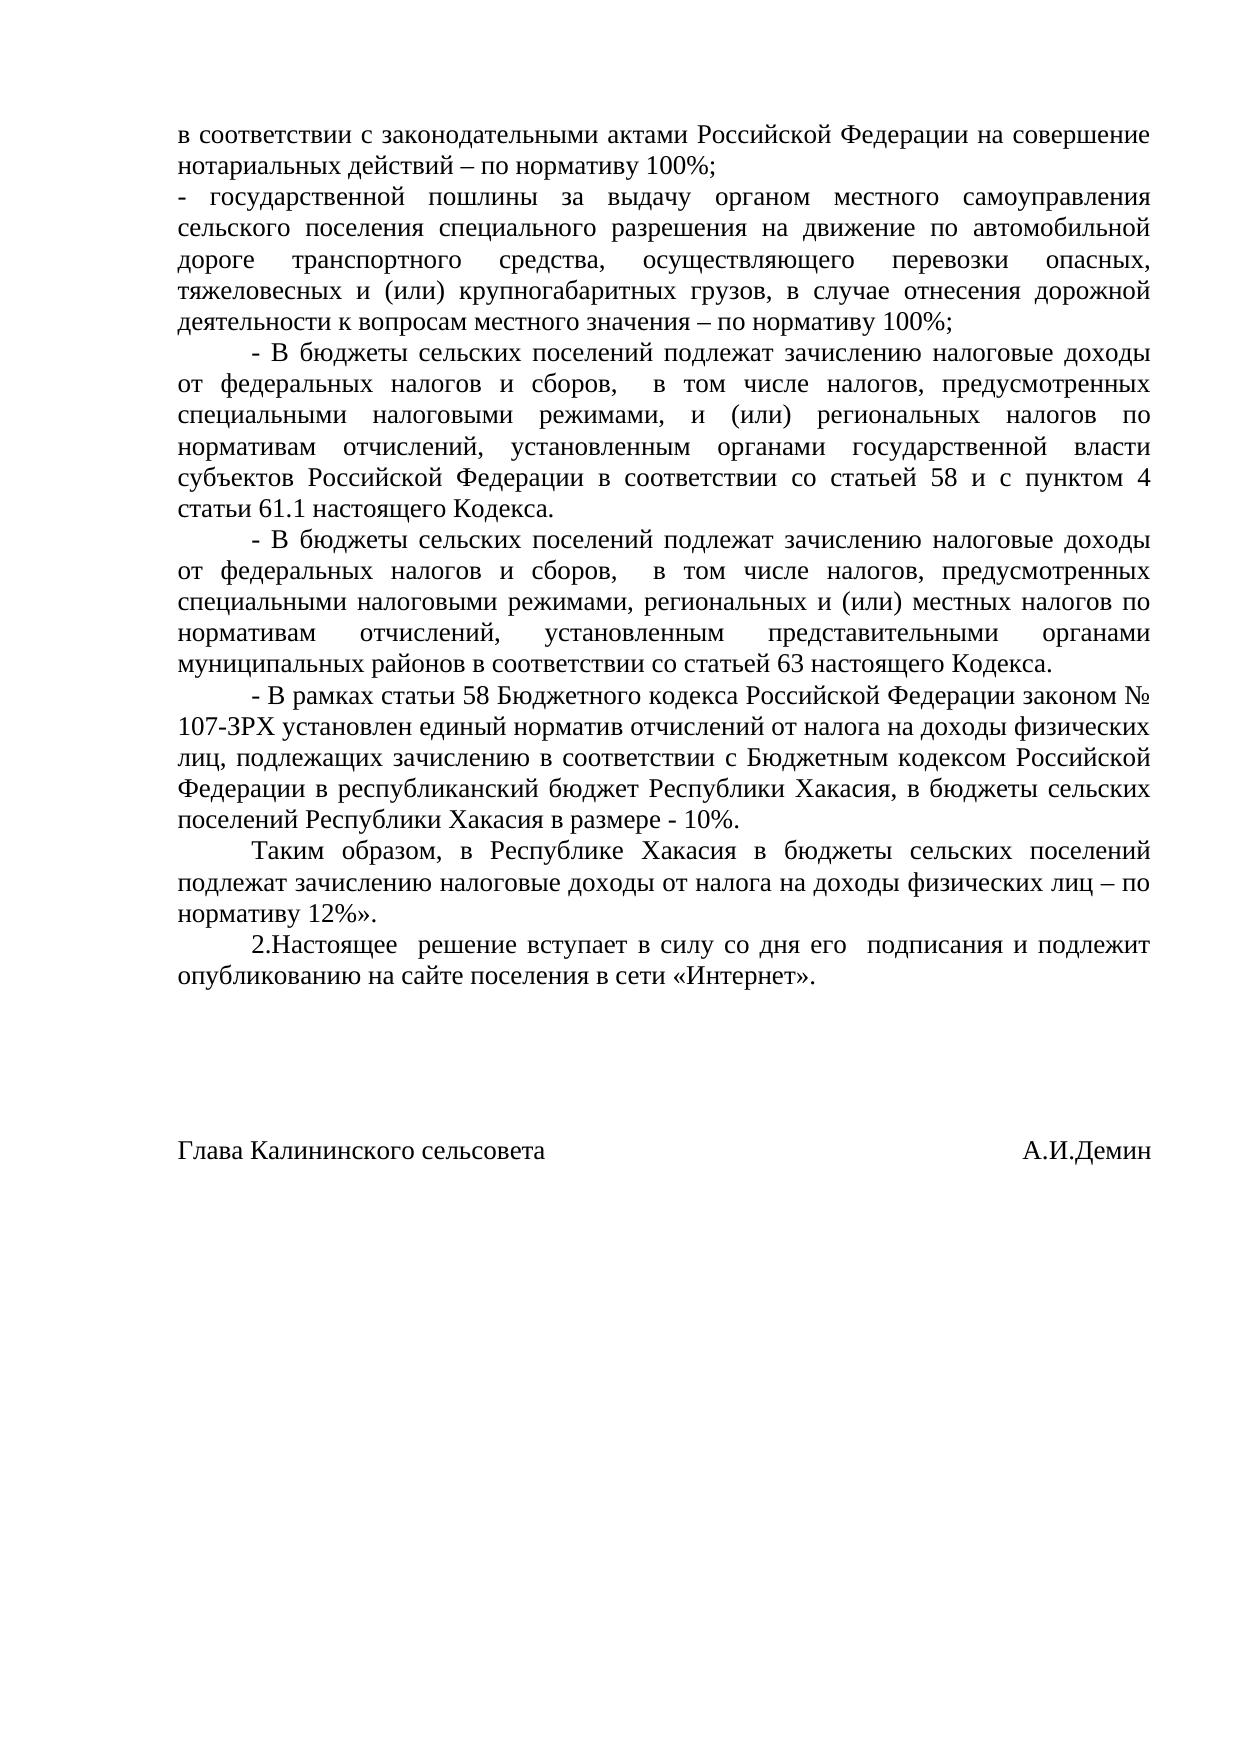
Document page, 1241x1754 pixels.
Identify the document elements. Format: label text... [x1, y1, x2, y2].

text - государственной пошлины за выдачу органом местного самоуправления сельского поселения специального разрешения на движение по автомобильной дороге транспортного средства, осуществляющего перевозки опасных, тяжеловесных и (или) крупногабаритных грузов, в случае отнесения дорожной деятельности к вопросам местного значения – по нормативу 100%; [177, 180, 1152, 336]
text Глава Калининского сельсовета А.И.Демин [177, 1134, 1152, 1166]
text 2.Настоящее решение вступает в силу со дня его подписания и подлежит опубликованию на сайте поселения в сети «Интернет». [177, 928, 1152, 990]
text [177, 118, 1152, 180]
text - В рамках статьи 58 Бюджетного кодекса Российской Федерации законом № 107-ЗРХ установлен единый норматив отчислений от налога на доходы физических лиц, подлежащих зачислению в соответствии с Бюджетным кодексом Российской Федерации в республиканский бюджет Республики Хакасия, в бюджеты сельских поселений Республики Хакасия в размере - 10%. [177, 679, 1152, 834]
text - В бюджеты сельских поселений подлежат зачислению налоговые доходы от федеральных налогов и сборов, в том числе налогов, предусмотренных специальными налоговыми режимами, и (или) региональных налогов по нормативам отчислений, установленным органами государственной власти субъектов Российской Федерации в соответствии со статьей 58 и с пунктом 4 статьи 61.1 настоящего Кодекса. [177, 336, 1152, 523]
text - В бюджеты сельских поселений подлежат зачислению налоговые доходы от федеральных налогов и сборов, в том числе налогов, предусмотренных специальными налоговыми режимами, региональных и (или) местных налогов по нормативам отчислений, установленным представительными органами муниципальных районов в соответствии со статьей 63 настоящего Кодекса. [177, 523, 1152, 679]
text Таким образом, в Республике Хакасия в бюджеты сельских поселений подлежат зачислению налоговые доходы от налога на доходы физических лиц – по нормативу 12%». [177, 834, 1152, 928]
